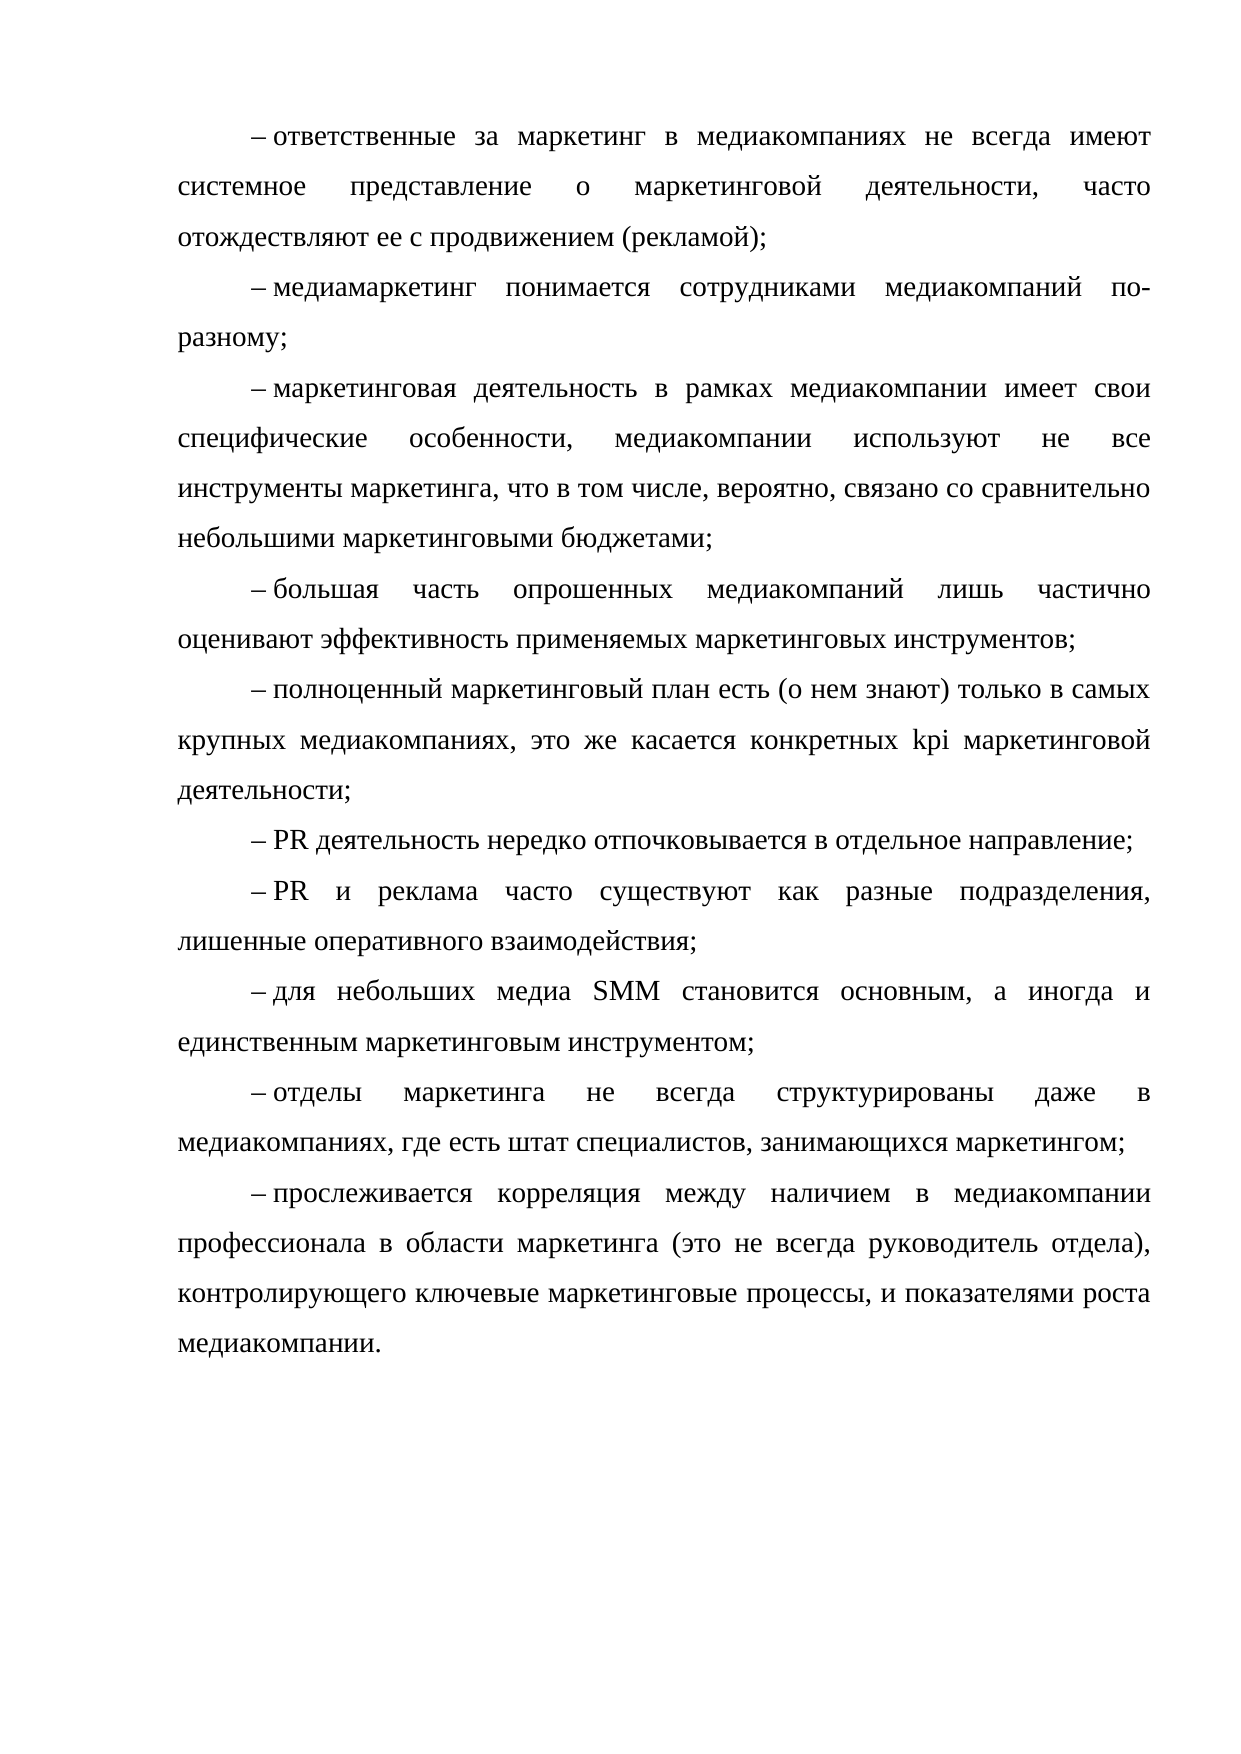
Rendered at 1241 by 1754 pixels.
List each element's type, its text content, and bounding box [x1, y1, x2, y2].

text – отделы маркетинга не всегда структурированы даже в медиакомпаниях, где есть штат специалистов, занимающихся маркетингом; [177, 1074, 1152, 1158]
text – полноценный маркетинговый план есть (о нем знают) только в самых крупных медиакомпаниях, это же касается конкретных kpi маркетинговой деятельности; [177, 672, 1152, 806]
text – прослеживается корреляция между наличием в медиакомпании профессионала в области маркетинга (это не всегда руководитель отдела), контролирующего ключевые маркетинговые процессы, и показателями роста медиакомпании. [177, 1175, 1152, 1359]
text – большая часть опрошенных медиакомпаний лишь частично оценивают эффективность применяемых маркетинговых инструментов; [177, 571, 1152, 655]
text – ответственные за маркетинг в медиакомпаниях не всегда имеют системное представление о маркетинговой деятельности, часто отождествляют ее с продвижением (рекламой); [177, 118, 1152, 252]
text – PR деятельность нередко отпочковывается в отдельное направление; [177, 822, 1152, 856]
text – маркетинговая деятельность в рамках медиакомпании имеет свои специфические особенности, медиакомпании используют не все инструменты маркетинга, что в том числе, вероятно, связано со сравнительно небольшими маркетинговыми бюджетами; [177, 370, 1152, 554]
text – PR и реклама часто существуют как разные подразделения, лишенные оперативного взаимодействия; [177, 873, 1152, 957]
text – медиамаркетинг понимается сотрудниками медиакомпаний по-разному; [177, 269, 1152, 353]
text – для небольших медиа SMM становится основным, а иногда и единственным маркетинговым инструментом; [177, 973, 1152, 1057]
